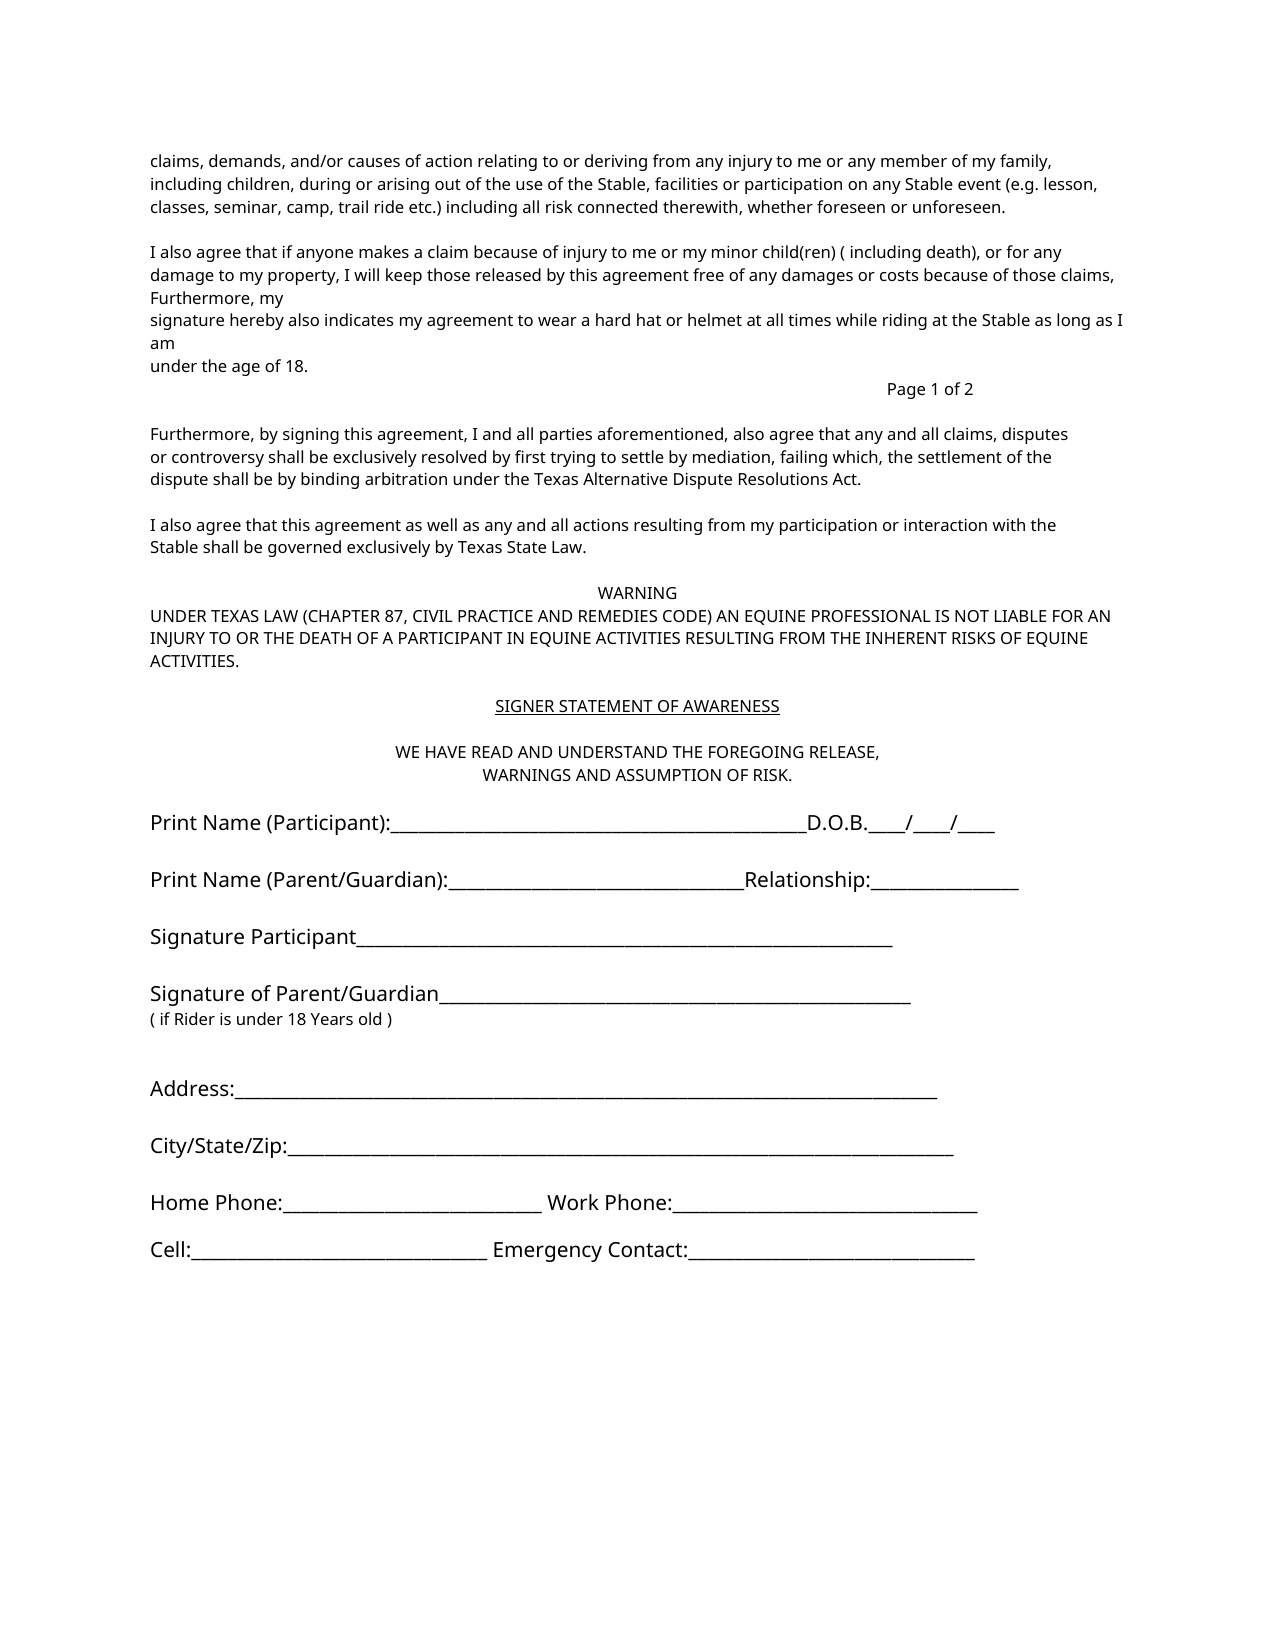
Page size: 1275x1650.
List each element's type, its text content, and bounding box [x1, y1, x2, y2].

text Signature Participant__________________________________________________________ [150, 922, 1125, 951]
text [150, 150, 1125, 218]
text I also agree that this agreement as well as any and all actions resulting from my participation or interaction with the [150, 513, 1125, 536]
text Furthermore, by signing this agreement, I and all parties aforementioned, also agree that any and all claims, disputes [150, 422, 1125, 445]
text WE HAVE READ AND UNDERSTAND THE FOREGOING RELEASE, [150, 740, 1125, 763]
text Signature of Parent/Guardian___________________________________________________ [150, 979, 1125, 1008]
text Home Phone:____________________________ Work Phone:_________________________________ [150, 1188, 1125, 1216]
text WARNING [150, 581, 1125, 604]
text Stable shall be governed exclusively by Texas State Law. [150, 536, 1125, 559]
text City/State/Zip:________________________________________________________________________ [150, 1131, 1125, 1159]
text I also agree that if anyone makes a claim because of injury to me or my minor child(ren) ( including death), or for any damage to my property, I will keep those released by this agreement free of any damages or costs because of those claims, Furthermore, my [150, 241, 1125, 309]
text Address:____________________________________________________________________________ [150, 1074, 1125, 1103]
text Print Name (Participant):_____________________________________________D.O.B.____/____/____ [150, 808, 1125, 837]
text under the age of 18. [150, 354, 1125, 377]
text UNDER TEXAS LAW (CHAPTER 87, CIVIL PRACTICE AND REMEDIES CODE) AN EQUINE PROFESSIONAL IS NOT LIABLE FOR AN INJURY TO OR THE DEATH OF A PARTICIPANT IN EQUINE ACTIVITIES RESULTING FROM THE INHERENT RISKS OF EQUINE ACTIVITIES. [150, 604, 1125, 672]
text SIGNER STATEMENT OF AWARENESS [150, 695, 1125, 718]
text dispute shall be by binding arbitration under the Texas Alternative Dispute Resolutions Act. [150, 468, 1125, 491]
text WARNINGS AND ASSUMPTION OF RISK. [150, 763, 1125, 786]
text Cell:________________________________ Emergency Contact:_______________________________ [150, 1235, 1125, 1264]
text or controversy shall be exclusively resolved by first trying to settle by mediation, failing which, the settlement of the [150, 445, 1125, 468]
text Print Name (Parent/Guardian):________________________________Relationship:________________ [150, 865, 1125, 894]
text ( if Rider is under 18 Years old ) [150, 1008, 1125, 1030]
text Page 1 of 2 [150, 377, 1125, 400]
text signature hereby also indicates my agreement to wear a hard hat or helmet at all times while riding at the Stable as long as I am [150, 309, 1125, 354]
